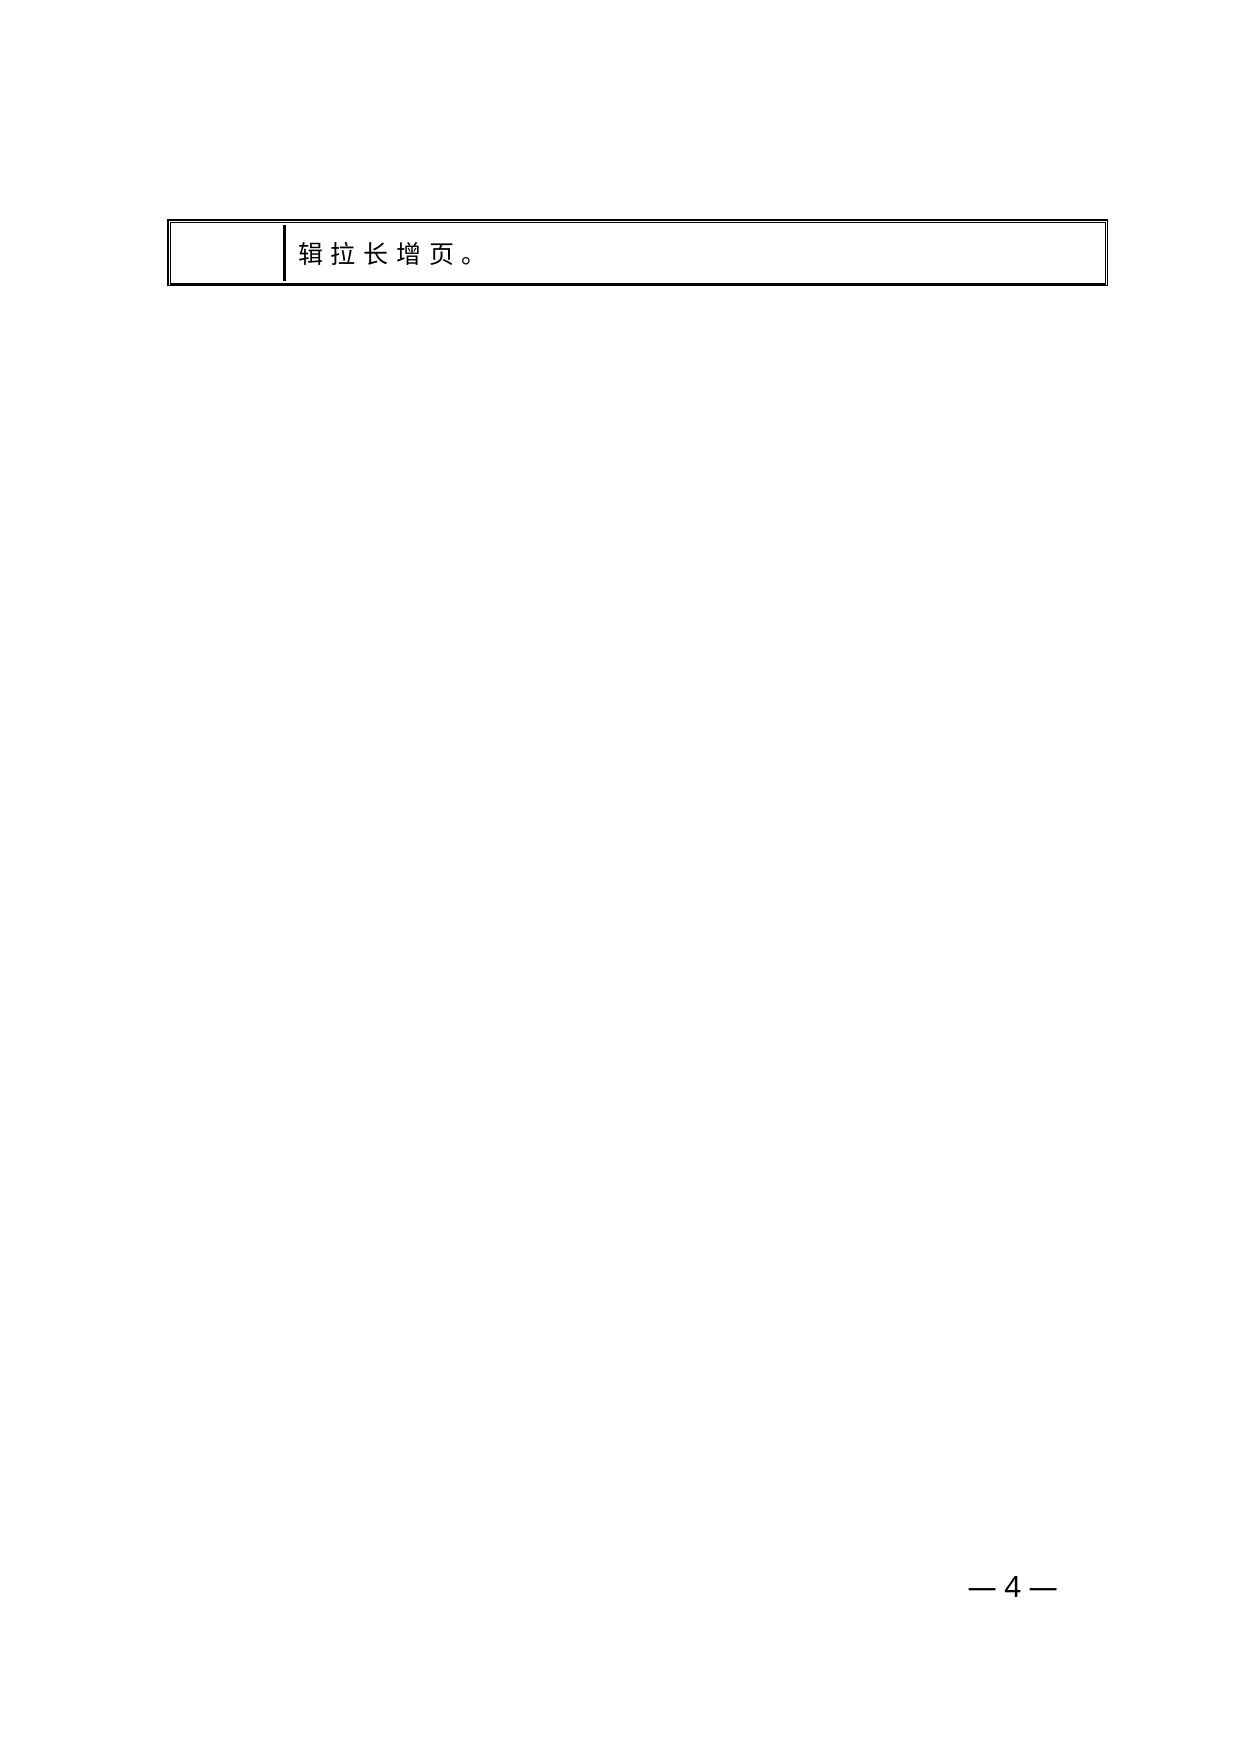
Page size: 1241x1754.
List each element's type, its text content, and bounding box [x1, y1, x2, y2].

table_cell 说 明 [171, 223, 284, 283]
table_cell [284, 223, 1105, 283]
